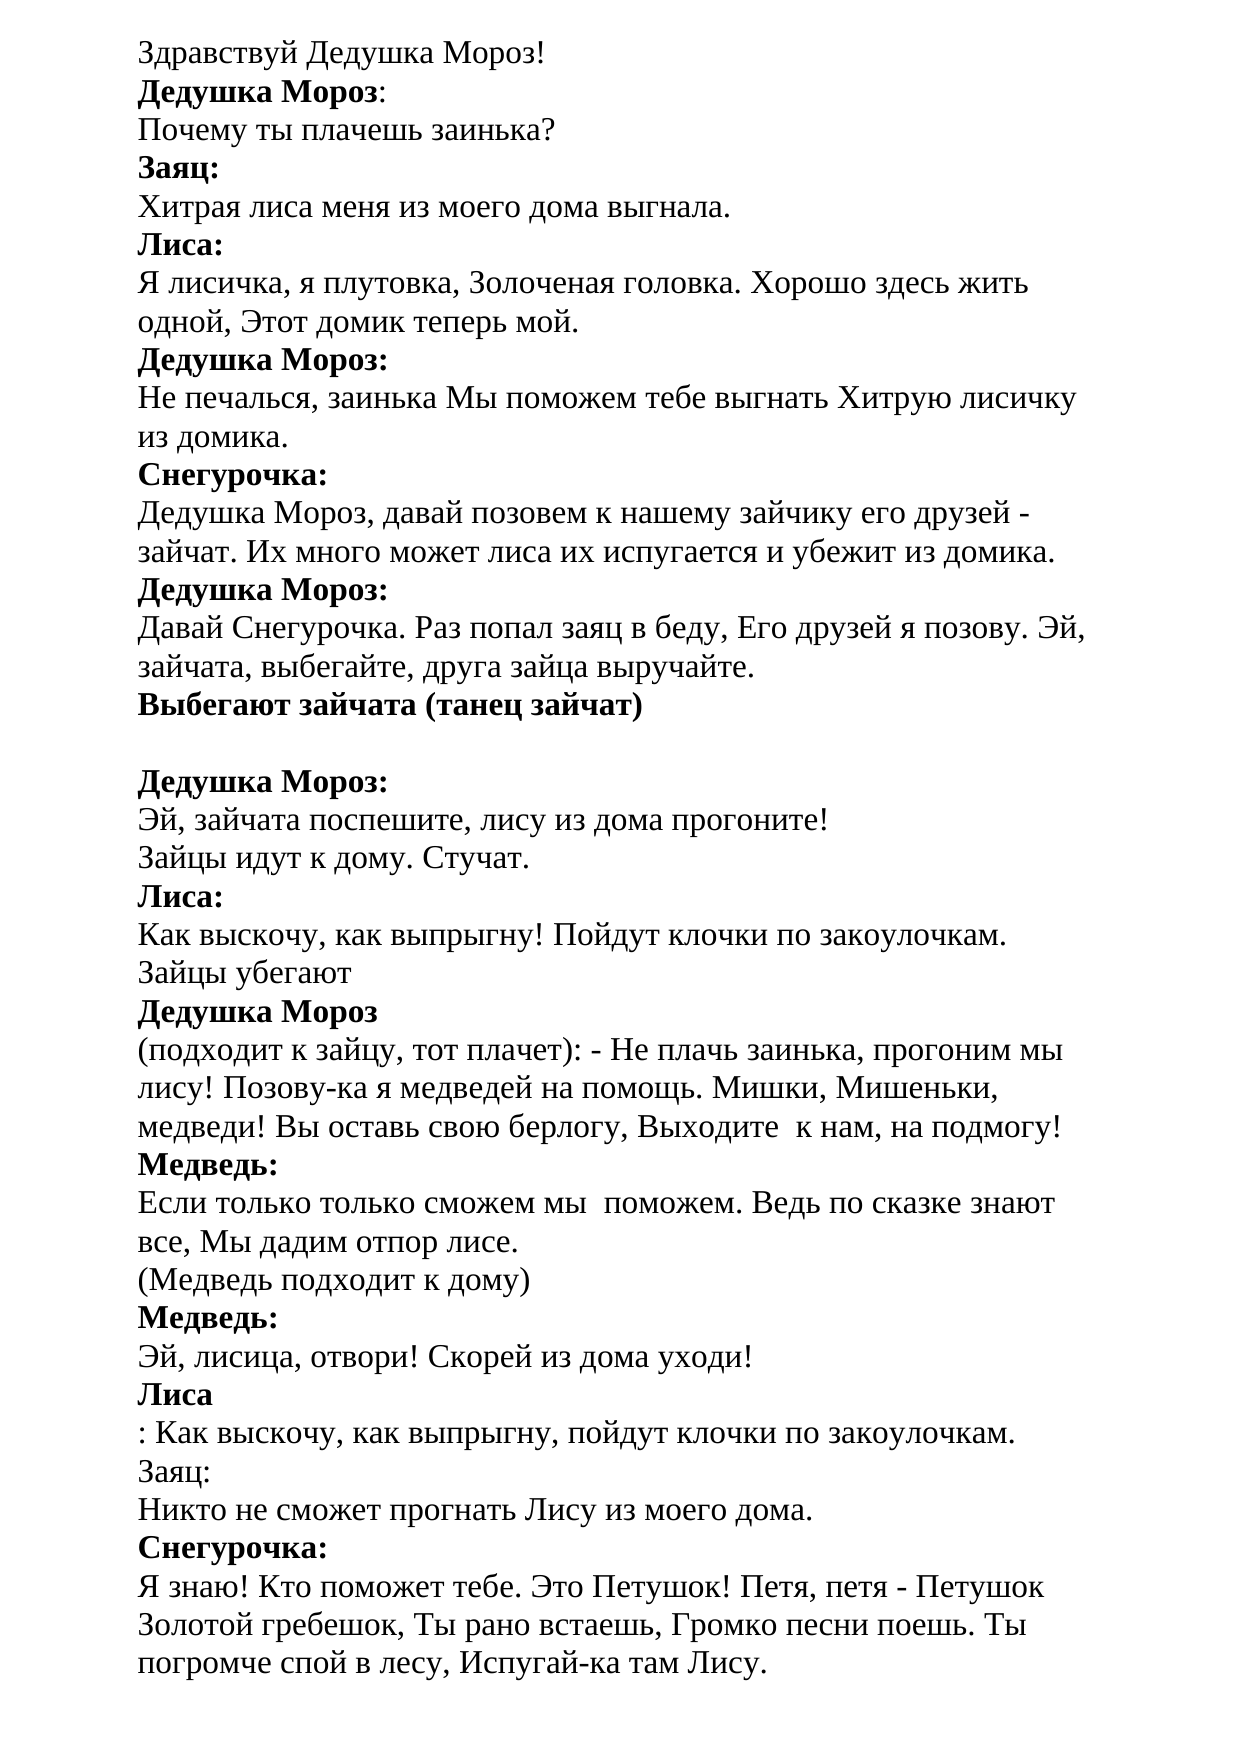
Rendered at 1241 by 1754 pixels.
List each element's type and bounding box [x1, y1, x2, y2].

table_cell [134, 30, 1109, 1684]
